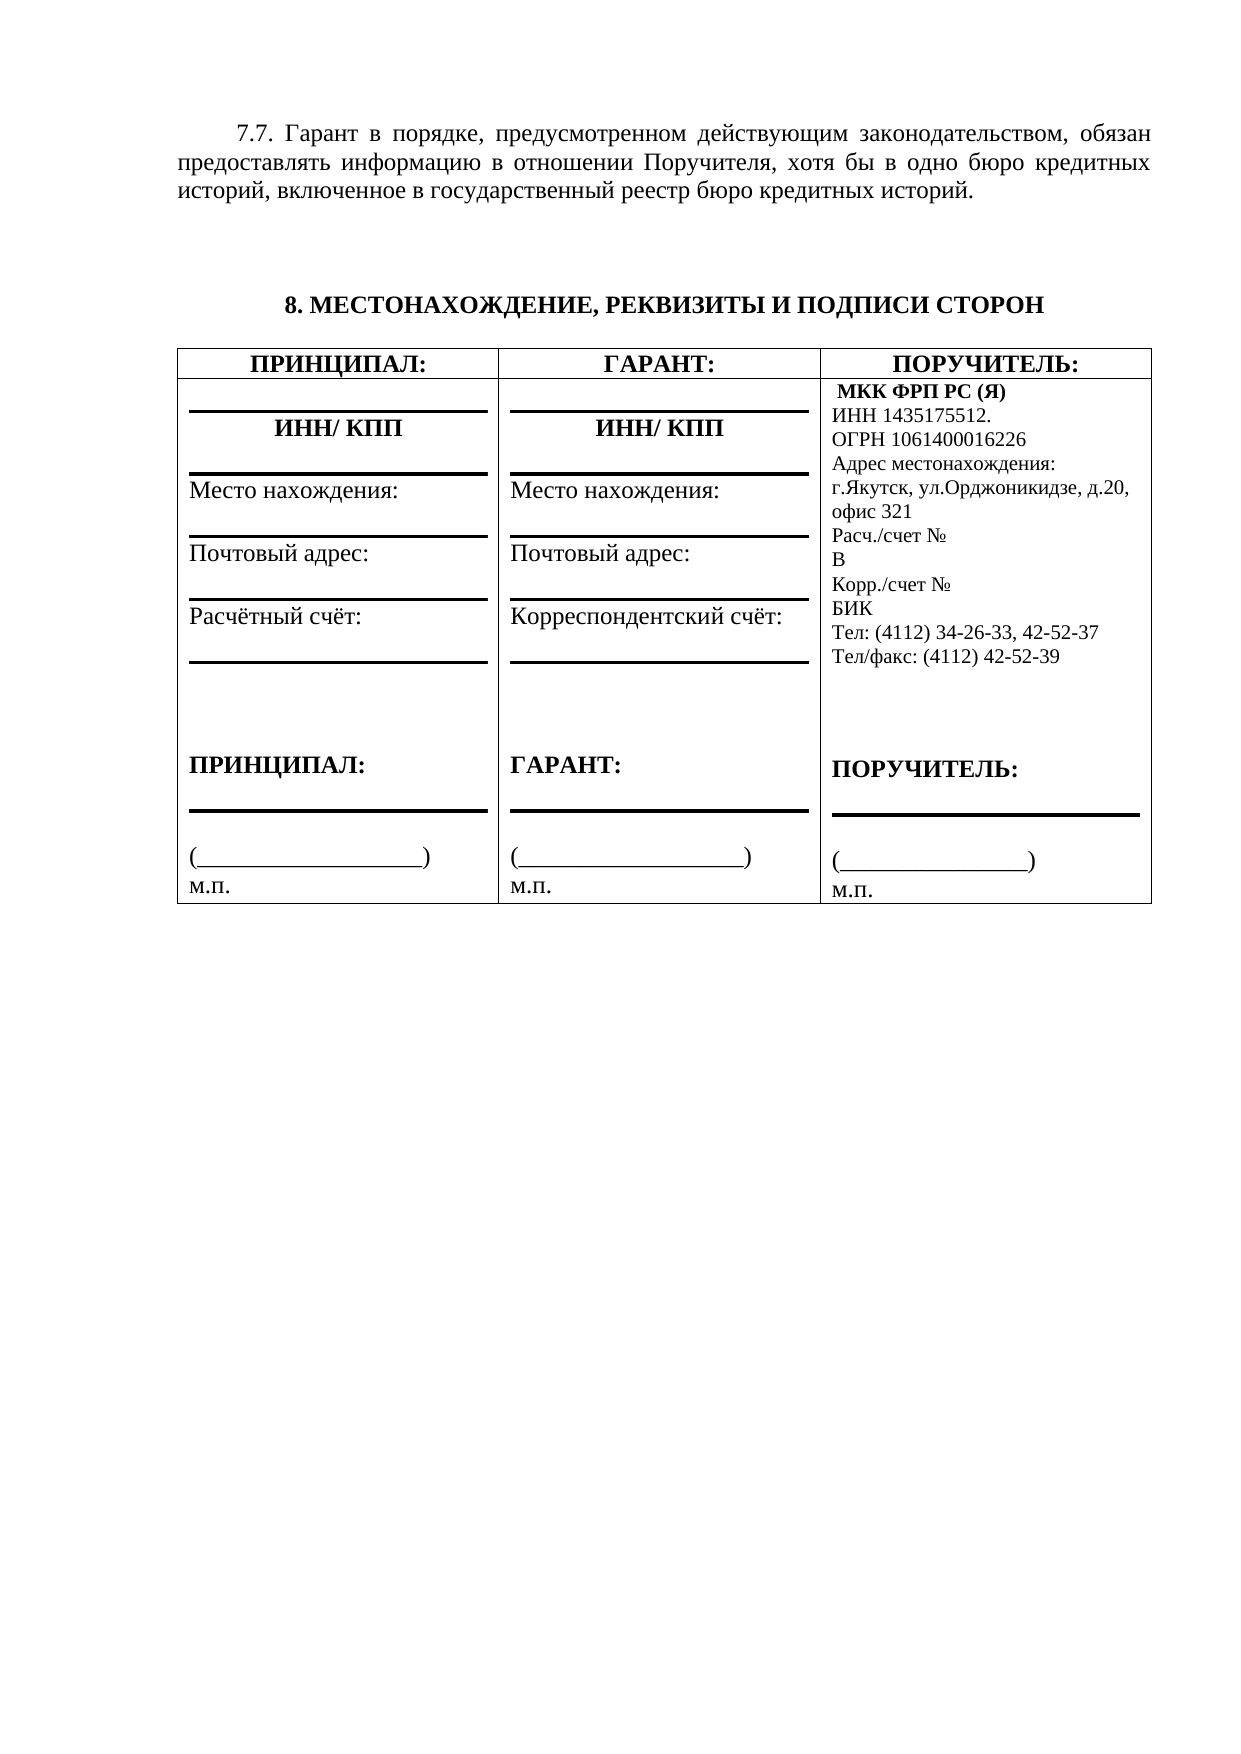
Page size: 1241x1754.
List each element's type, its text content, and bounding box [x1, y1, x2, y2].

table_header ПРИНЦИПАЛ: [178, 349, 498, 378]
table_cell ИНН/ КПП Место нахождения: Почтовый адрес: Корреспондентский счёт: ГАРАНТ: (__________________) м.п. [499, 379, 820, 903]
text 7.7. Гарант в порядке, предусмотренном действующим законодательством, обязан предоставлять информацию в отношении Поручителя, хотя бы в одно бюро кредитных историй, включенное в государственный реестр бюро кредитных историй. [177, 118, 1152, 204]
table_header ПОРУЧИТЕЛЬ: [821, 349, 1151, 378]
table_header ГАРАНТ: [499, 349, 820, 378]
table_cell ИНН/ КПП Место нахождения: Почтовый адрес: Расчётный счёт: ПРИНЦИПАЛ: (__________________) м.п. [178, 379, 498, 903]
table_cell МКК ФРП РС (Я) ИНН 1435175512. ОГРН 1061400016226 Адрес местонахождения: г.Якутск, ул.Орджоникидзе, д.20, офис 321 Расч./счет № В Корр./счет № БИК Тел: (4112) 34-26-33, 42-52-37 Тел/факс: (4112) 42-52-39 ПОРУЧИТЕЛЬ: (_______________) м.п. [821, 379, 1151, 903]
text 8. МЕСТОНАХОЖДЕНИЕ, РЕКВИЗИТЫ И ПОДПИСИ СТОРОН [177, 291, 1152, 319]
